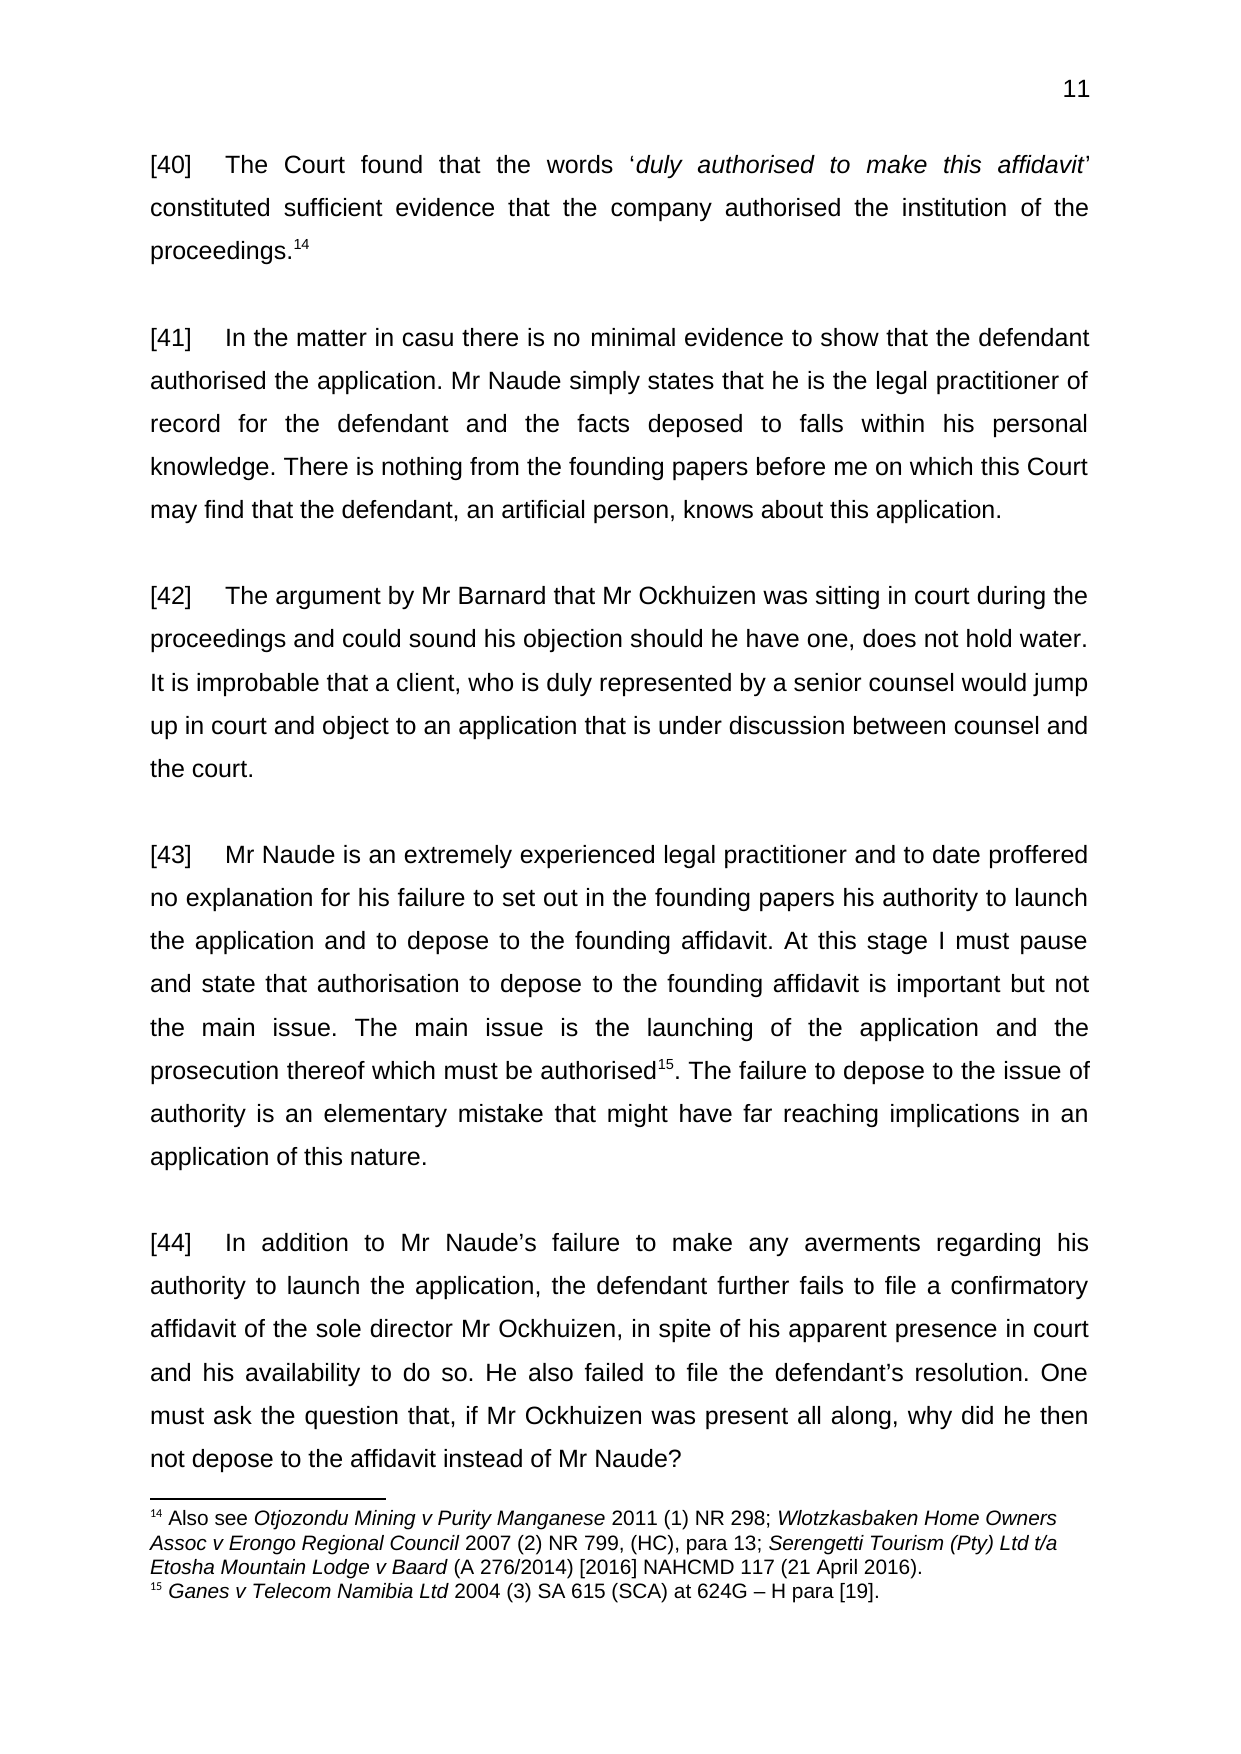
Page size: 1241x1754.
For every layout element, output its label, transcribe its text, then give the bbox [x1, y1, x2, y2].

text [42] The argument by Mr Barnard that Mr Ockhuizen was sitting in court during the proceedings and could sound his objection should he have one, does not hold water. It is improbable that a client, who is duly represented by a senior counsel would jump up in court and object to an application that is under discussion between counsel and the court. [150, 581, 1090, 782]
text [41] In the matter in casu there is no minimal evidence to show that the defendant authorised the application. Mr Naude simply states that he is the legal practitioner of record for the defendant and the facts deposed to falls within his personal knowledge. There is nothing from the founding papers before me on which this Court may find that the defendant, an artificial person, knows about this application. [150, 322, 1090, 524]
text [40] The Court found that the words ‘duly authorised to make this affidavit’ constituted sufficient evidence that the company authorised the institution of the proceedings. [150, 150, 1090, 265]
text [44] In addition to Mr Naude’s failure to make any averments regarding his authority to launch the application, the defendant further fails to file a confirmatory affidavit of the sole director Mr Ockhuizen, in spite of his apparent presence in court and his availability to do so. He also failed to file the defendant’s resolution. One must ask the question that, if Mr Ockhuizen was present all along, why did he then not depose to the affidavit instead of Mr Naude? [150, 1228, 1090, 1472]
text [43] Mr Naude is an extremely experienced legal practitioner and to date proffered no explanation for his failure to set out in the founding papers his authority to launch the application and to depose to the founding affidavit. At this stage I must pause and state that authorisation to depose to the founding affidavit is important but not the main issue. The main issue is the launching of the application and the prosecution thereof which must be authorised. The failure to depose to the issue of authority is an elementary mistake that might have far reaching implications in an application of this nature. [150, 840, 1090, 1171]
